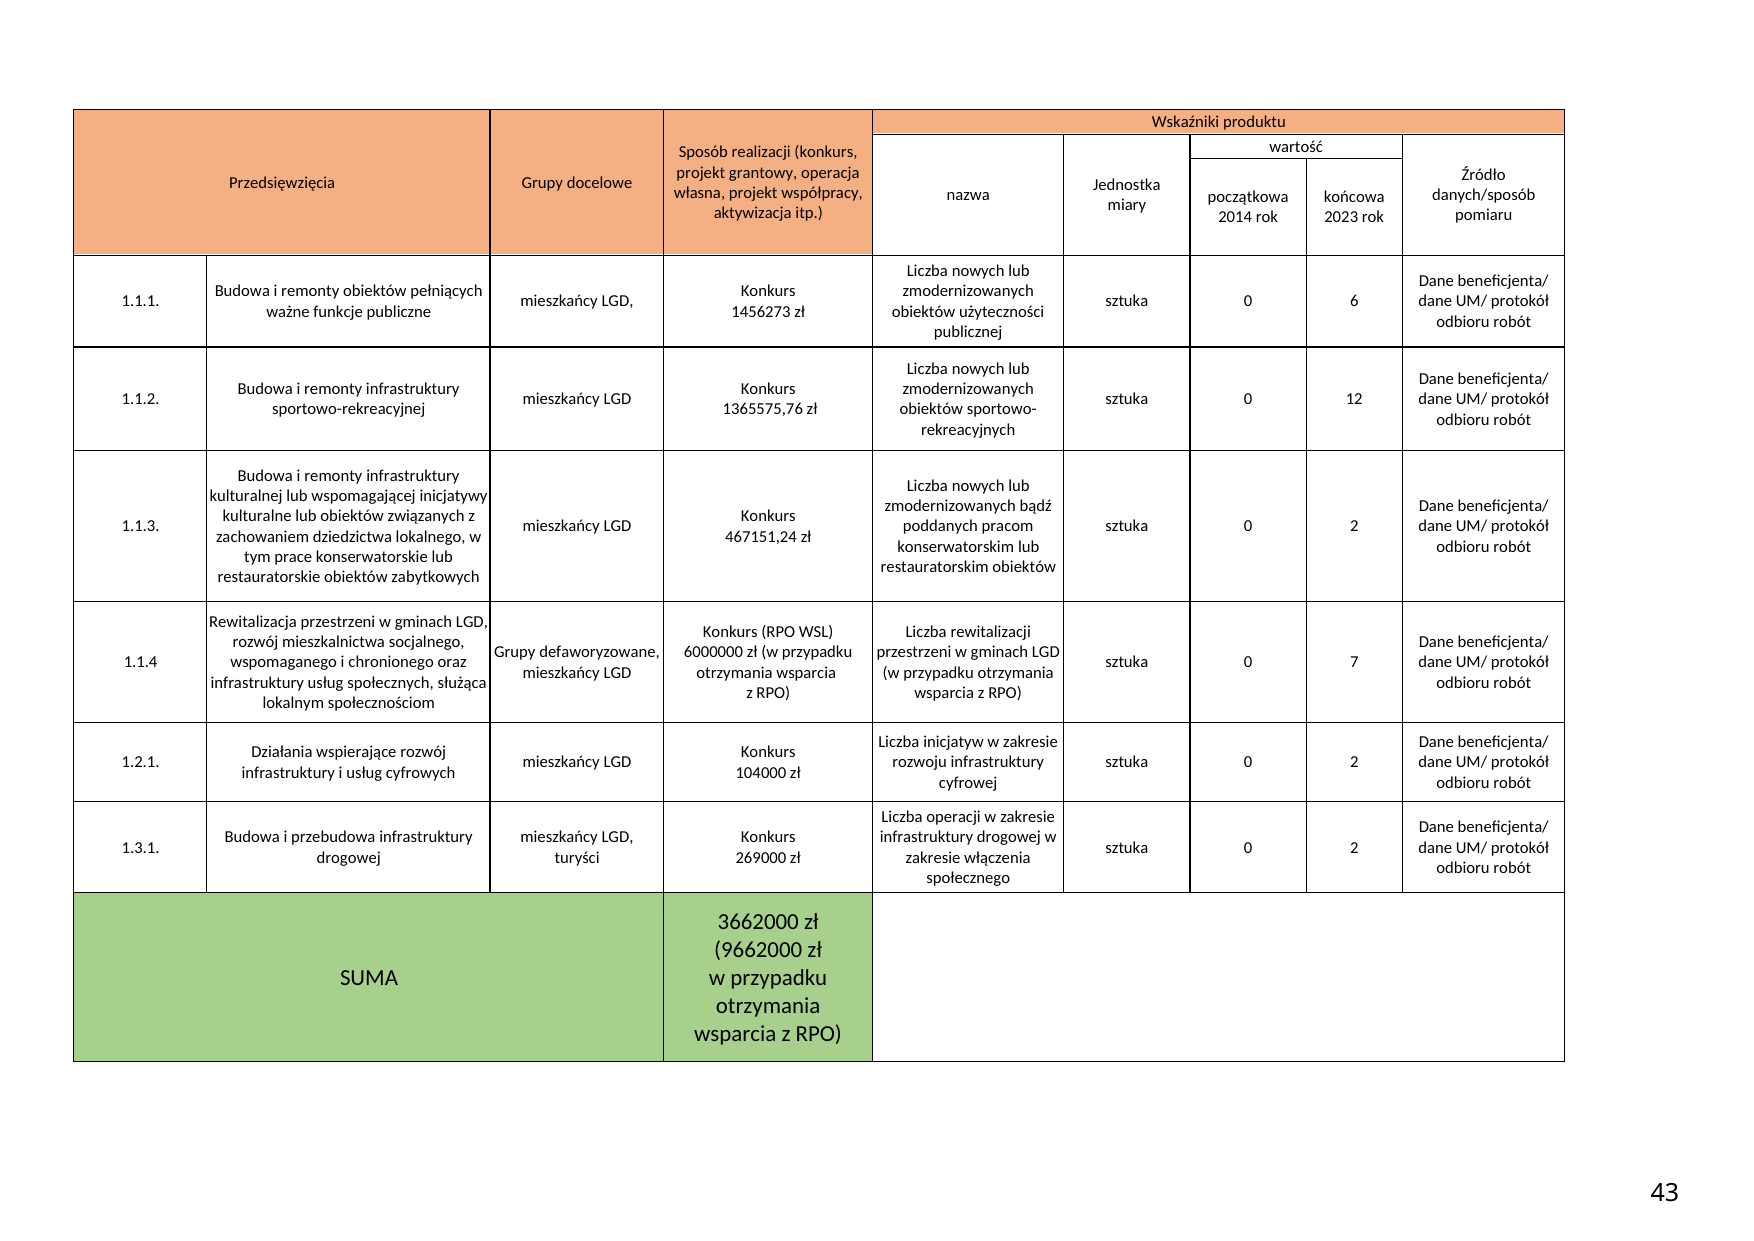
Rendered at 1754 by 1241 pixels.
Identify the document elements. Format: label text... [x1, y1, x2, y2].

table_cell 0 [1191, 451, 1306, 601]
table_cell Budowa i przebudowa infrastruktury drogowej [207, 802, 489, 892]
table_cell Konkurs 1456273 zł [664, 256, 872, 346]
table_cell Grupy defaworyzowane, mieszkańcy LGD [491, 602, 663, 722]
table_cell 1.3.1. [74, 802, 206, 892]
table_cell 1.1.3. [74, 451, 206, 601]
table_cell SUMA [74, 893, 663, 1061]
table_cell Źródło danych/sposób pomiaru [1403, 135, 1564, 254]
table_cell mieszkańcy LGD [491, 348, 663, 450]
table_cell 1.1.4 [74, 602, 206, 722]
table_cell Dane beneficjenta/ dane UM/ protokół odbioru robót [1403, 348, 1564, 450]
table_cell Konkurs 104000 zł [664, 723, 872, 801]
table_cell Liczba operacji w zakresie infrastruktury drogowej w zakresie włączenia społecznego [873, 802, 1063, 892]
table_cell Jednostka miary [1064, 135, 1189, 254]
table_cell Budowa i remonty infrastruktury sportowo-rekreacyjnej [207, 348, 489, 450]
table_cell końcowa 2023 rok [1307, 159, 1402, 254]
table_cell mieszkańcy LGD, turyści [491, 802, 663, 892]
table_cell Rewitalizacja przestrzeni w gminach LGD, rozwój mieszkalnictwa socjalnego, wspomaganego i chronionego oraz infrastruktury usług społecznych, służąca lokalnym społecznościom [207, 602, 489, 722]
table_cell sztuka [1064, 602, 1189, 722]
table_header Wskaźniki produktu [873, 110, 1564, 133]
table_cell sztuka [1064, 348, 1189, 450]
table_cell 2 [1307, 802, 1402, 892]
table_cell mieszkańcy LGD [491, 451, 663, 601]
table_cell Konkurs 1365575,76 zł [664, 348, 872, 450]
table_cell wartość [1191, 135, 1402, 158]
table_cell 1.2.1. [74, 723, 206, 801]
table_cell Konkurs (RPO WSL) 6000000 zł (w przypadku otrzymania wsparcia z RPO) [664, 602, 872, 722]
table_cell Dane beneficjenta/ dane UM/ protokół odbioru robót [1403, 723, 1564, 801]
table_cell 2 [1307, 451, 1402, 601]
table_cell Liczba inicjatyw w zakresie rozwoju infrastruktury cyfrowej [873, 723, 1063, 801]
table_cell Dane beneficjenta/ dane UM/ protokół odbioru robót [1403, 451, 1564, 601]
table_cell [873, 893, 1564, 1061]
table_cell 7 [1307, 602, 1402, 722]
table_cell mieszkańcy LGD [491, 723, 663, 801]
table_cell Budowa i remonty obiektów pełniących ważne funkcje publiczne [207, 256, 489, 346]
table_cell Liczba rewitalizacji przestrzeni w gminach LGD (w przypadku otrzymania wsparcia z RPO) [873, 602, 1063, 722]
table_cell Dane beneficjenta/ dane UM/ protokół odbioru robót [1403, 802, 1564, 892]
table_header Sposób realizacji (konkurs, projekt grantowy, operacja własna, projekt współpracy, aktywizacja itp.) [664, 110, 872, 254]
table_cell 3662000 zł (9662000 zł w przypadku otrzymania wsparcia z RPO) [664, 893, 872, 1061]
table_header Przedsięwzięcia [74, 110, 489, 254]
table_cell 6 [1307, 256, 1402, 346]
table_cell Liczba nowych lub zmodernizowanych obiektów użyteczności publicznej [873, 256, 1063, 346]
table_cell początkowa 2014 rok [1191, 159, 1306, 254]
table_cell Dane beneficjenta/ dane UM/ protokół odbioru robót [1403, 602, 1564, 722]
table_cell 0 [1191, 256, 1306, 346]
table_cell sztuka [1064, 723, 1189, 801]
table_cell sztuka [1064, 256, 1189, 346]
table_cell 0 [1191, 348, 1306, 450]
table_cell Konkurs 269000 zł [664, 802, 872, 892]
table_header Grupy docelowe [491, 110, 663, 254]
table_cell 2 [1307, 723, 1402, 801]
table_cell 1.1.2. [74, 348, 206, 450]
table_cell Liczba nowych lub zmodernizowanych bądź poddanych pracom konserwatorskim lub restauratorskim obiektów [873, 451, 1063, 601]
table_cell 0 [1191, 602, 1306, 722]
table_cell Liczba nowych lub zmodernizowanych obiektów sportowo-rekreacyjnych [873, 348, 1063, 450]
table_cell Budowa i remonty infrastruktury kulturalnej lub wspomagającej inicjatywy kulturalne lub obiektów związanych z zachowaniem dziedzictwa lokalnego, w tym prace konserwatorskie lub restauratorskie obiektów zabytkowych [207, 451, 489, 601]
table_cell 0 [1191, 802, 1306, 892]
table_cell 0 [1191, 723, 1306, 801]
table_cell Dane beneficjenta/ dane UM/ protokół odbioru robót [1403, 256, 1564, 346]
table_cell 1.1.1. [74, 256, 206, 346]
table_cell sztuka [1064, 451, 1189, 601]
table_cell Konkurs 467151,24 zł [664, 451, 872, 601]
table_cell 12 [1307, 348, 1402, 450]
table_cell mieszkańcy LGD, [491, 256, 663, 346]
table_cell nazwa [873, 135, 1063, 254]
table_cell sztuka [1064, 802, 1189, 892]
table_cell Działania wspierające rozwój infrastruktury i usług cyfrowych [207, 723, 489, 801]
